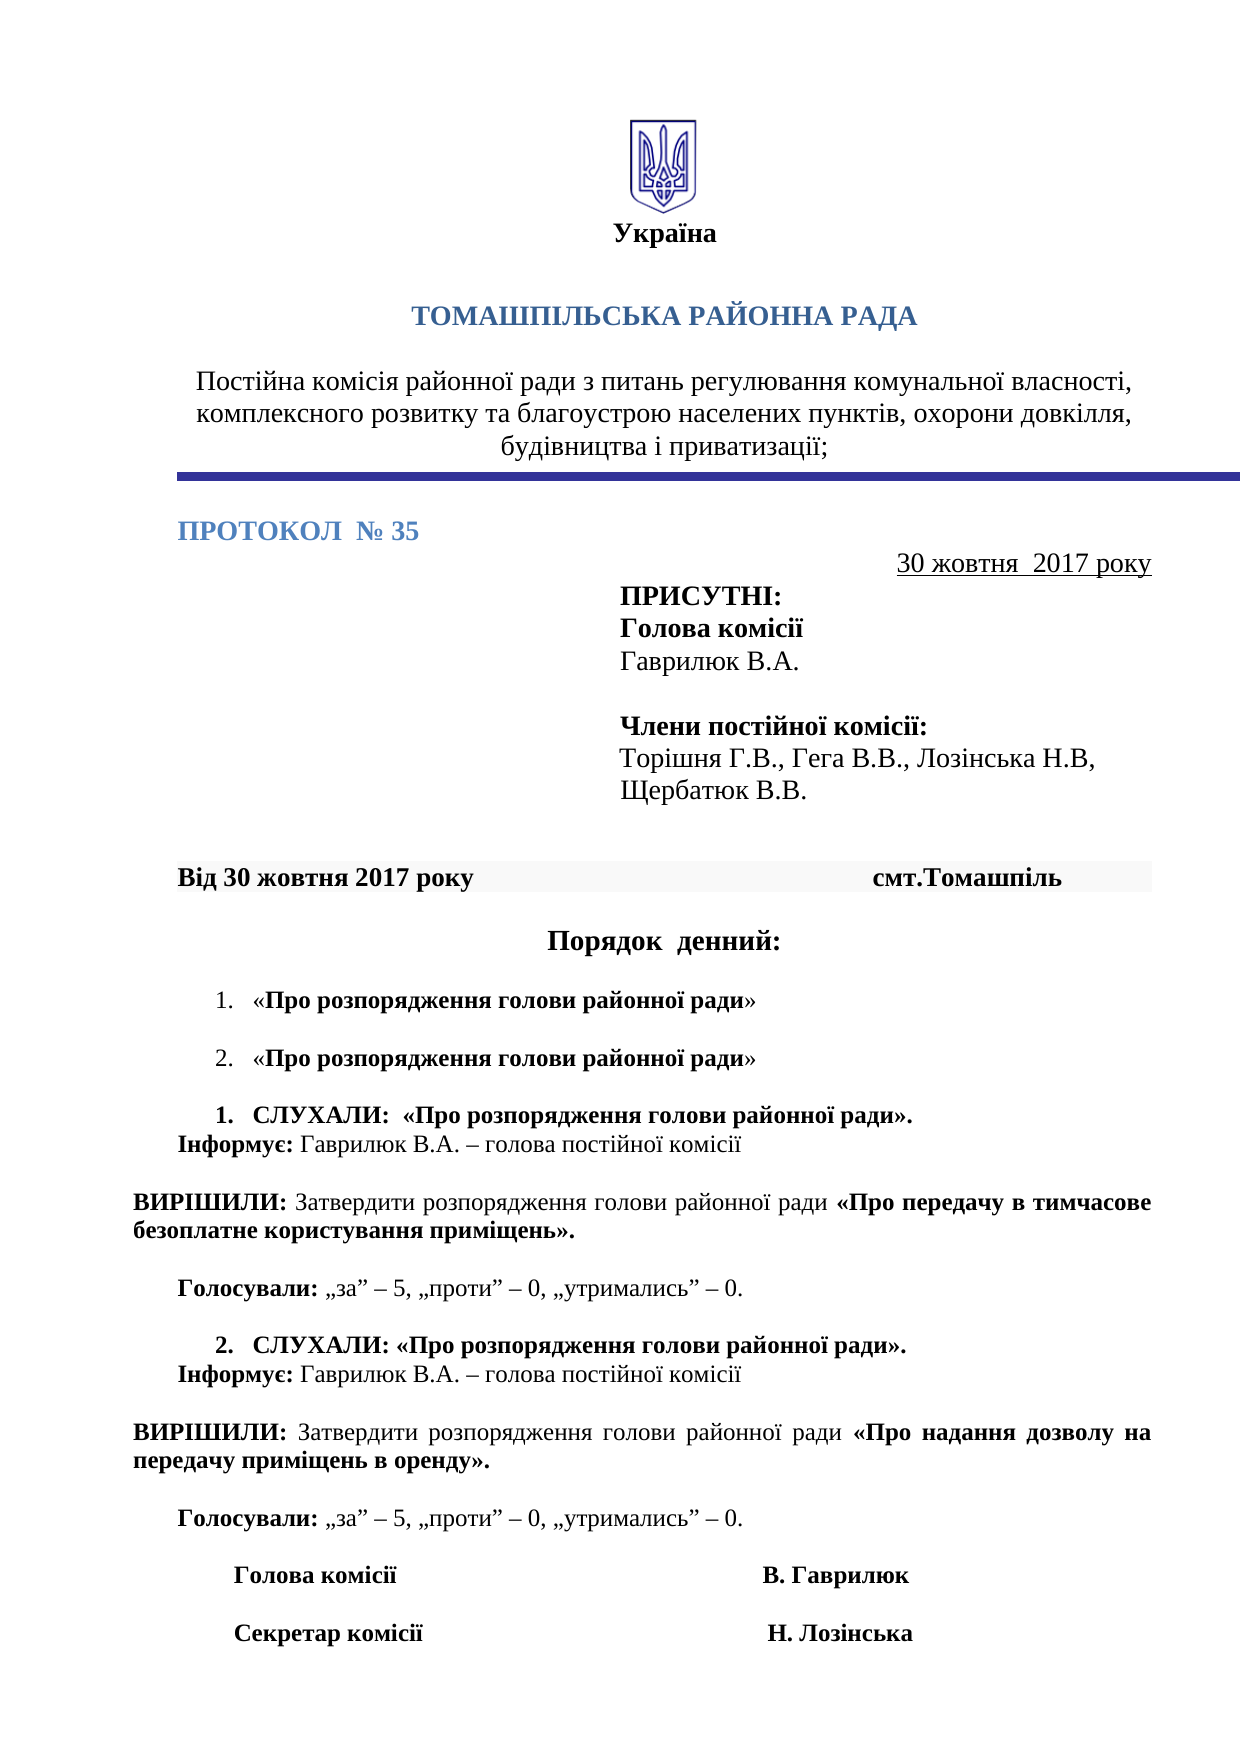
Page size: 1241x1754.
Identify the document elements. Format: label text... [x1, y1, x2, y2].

subtitle ПРОТОКОЛ № 35 [177, 514, 1152, 547]
text 30 жовтня 2017 року [177, 547, 1152, 579]
text Щербатюк В.В. [177, 773, 1152, 806]
text Гаврилюк В.А. [620, 644, 1152, 676]
text Інформує: Гаврилюк В.А. – голова постійної комісії [177, 1129, 1152, 1158]
text Україна [177, 217, 1152, 249]
list «Про розпорядження голови районної ради» [215, 1043, 1152, 1072]
subtitle Від 30 жовтня 2017 року смт.Томашпіль [177, 861, 1152, 892]
text ПРИСУТНІ: [620, 579, 1152, 611]
list СЛУХАЛИ: «Про розпорядження голови районної ради». [215, 1101, 1152, 1129]
text Торішня Г.В., Гега В.В., Лозінська Н.В, [177, 741, 1152, 773]
list «Про розпорядження голови районної ради» [215, 986, 1152, 1014]
text Порядок денний: [177, 923, 1152, 957]
text Голосували: „за” – 5, „проти” – 0, „утримались” – 0. [177, 1273, 1152, 1302]
text Інформує: Гаврилюк В.А. – голова постійної комісії [177, 1359, 1152, 1388]
text Голова комісії [620, 611, 1152, 644]
text Голосували: „за” – 5, „проти” – 0, „утримались” – 0. [177, 1503, 1152, 1532]
subtitle ТОМАШПІЛЬСЬКА РАЙОННА РАДА [177, 299, 1152, 331]
text Постійна комісія районної ради з питань регулювання комунальної власності, комплексного розвитку та благоустрою населених пунктів, охорони довкілля, будівництва і приватизації; [177, 364, 1152, 461]
text Члени постійної комісії: [620, 708, 1152, 741]
text Секретар комісії Н. Лозінська [177, 1618, 1152, 1647]
list СЛУХАЛИ: «Про розпорядження голови районної ради». [215, 1331, 1152, 1359]
text Голова комісії В. Гаврилюк [177, 1561, 1152, 1589]
text ВИРІШИЛИ: Затвердити розпорядження голови районної ради «Про передачу в тимчасове безоплатне користування приміщень». [133, 1187, 1152, 1244]
text ВИРІШИЛИ: Затвердити розпорядження голови районної ради «Про надання дозволу на передачу приміщень в оренду». [133, 1417, 1152, 1474]
